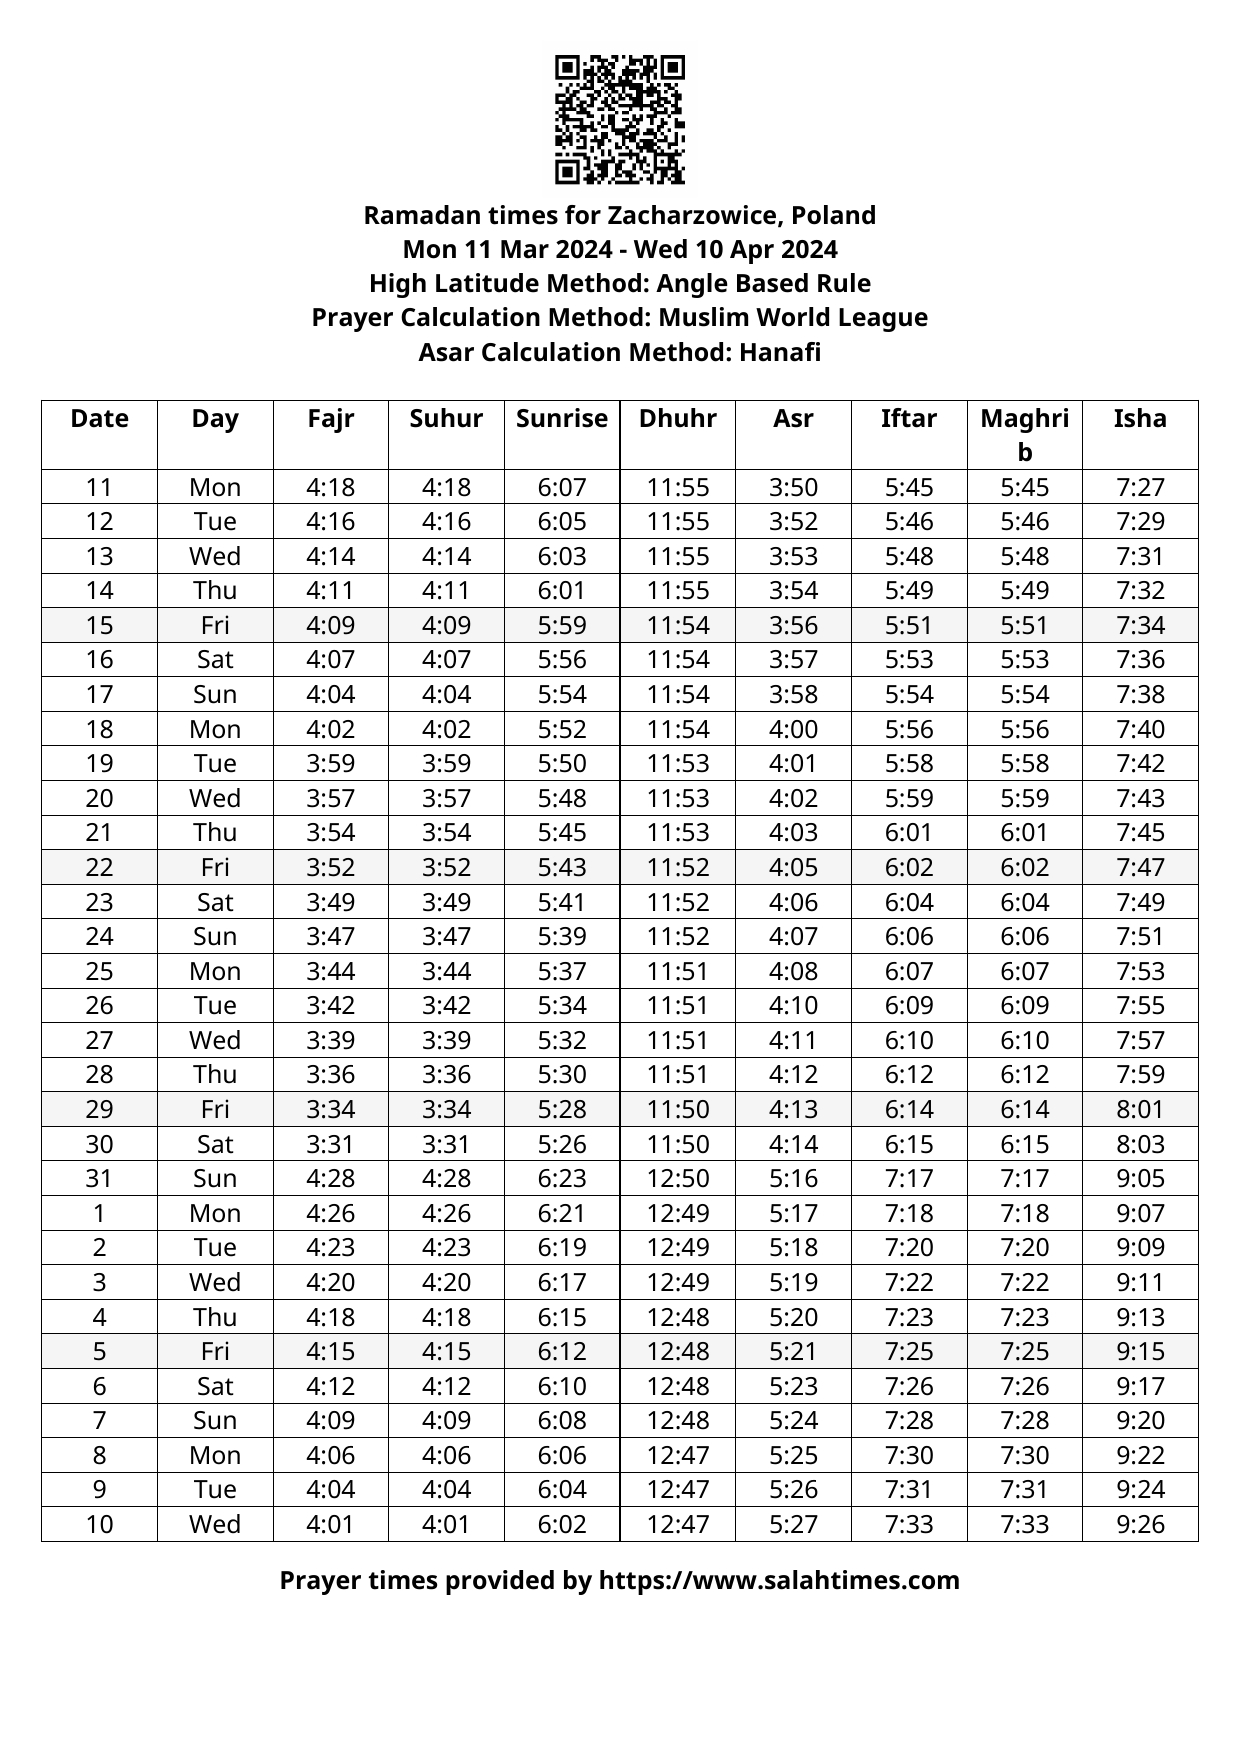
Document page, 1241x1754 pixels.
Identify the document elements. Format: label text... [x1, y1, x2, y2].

table_cell 14 [42, 574, 157, 607]
table_cell 3:42 [274, 989, 388, 1022]
table_cell 6:19 [505, 1231, 619, 1264]
table_cell 5:46 [852, 504, 967, 538]
table_cell 12:48 [621, 1404, 735, 1437]
table_cell 6:05 [505, 504, 619, 538]
table_cell 7:38 [1083, 677, 1198, 711]
table_cell 4:11 [736, 1023, 851, 1057]
table_cell 4:02 [274, 712, 388, 745]
table_cell 4:16 [389, 504, 504, 538]
table_cell 7:36 [1083, 643, 1198, 676]
table_cell 7:31 [852, 1473, 967, 1506]
table_cell 4:13 [736, 1092, 851, 1126]
table_cell 3:54 [736, 574, 851, 607]
table_cell 3:59 [274, 746, 388, 780]
table_cell 5:32 [505, 1023, 619, 1057]
table_cell 3:57 [274, 781, 388, 814]
table_cell 31 [42, 1161, 157, 1195]
table_cell 30 [42, 1127, 157, 1160]
table_cell Thu [158, 574, 273, 607]
table_cell 4:00 [736, 712, 851, 745]
table_cell 11:55 [621, 574, 735, 607]
table_cell 5:50 [505, 746, 619, 780]
table_cell 5:24 [736, 1404, 851, 1437]
table_cell 8:03 [1083, 1127, 1198, 1160]
table_cell 7:40 [1083, 712, 1198, 745]
table_cell 4:10 [736, 989, 851, 1022]
table_cell Sat [158, 1127, 273, 1160]
table_cell 12:48 [621, 1300, 735, 1333]
table_cell 13 [42, 539, 157, 572]
table_cell 4:01 [274, 1507, 388, 1541]
table_cell 4:20 [274, 1265, 388, 1299]
table_cell 7:31 [1083, 539, 1198, 572]
table_cell 4:18 [274, 470, 388, 503]
table_cell Mon [158, 470, 273, 503]
text Prayer times provided by https://www.salahtimes.com [42, 1563, 1198, 1597]
table_cell Fri [158, 1092, 273, 1126]
table_cell 4:09 [274, 608, 388, 642]
table_cell 11:52 [621, 919, 735, 953]
table_cell 4:18 [274, 1300, 388, 1333]
table_cell 3:57 [736, 643, 851, 676]
table_cell 6:02 [852, 850, 967, 884]
table_cell 5:46 [968, 504, 1082, 538]
table_cell Tue [158, 989, 273, 1022]
table_cell 4:07 [736, 919, 851, 953]
table_cell 5:53 [852, 643, 967, 676]
table_cell 6:09 [968, 989, 1082, 1022]
table_cell 12 [42, 504, 157, 538]
table_cell 26 [42, 989, 157, 1022]
table_cell 4:01 [736, 746, 851, 780]
table_cell Sat [158, 643, 273, 676]
table_cell 4:16 [274, 504, 388, 538]
table_cell 5:51 [968, 608, 1082, 642]
table_cell 3:31 [274, 1127, 388, 1160]
table_cell 9:07 [1083, 1196, 1198, 1229]
table_header Iftar [852, 401, 967, 469]
table_cell 5:39 [505, 919, 619, 953]
table_cell 5:59 [968, 781, 1082, 814]
table_cell 7:22 [968, 1265, 1082, 1299]
table_cell 7:47 [1083, 850, 1198, 884]
table_cell 3:58 [736, 677, 851, 711]
table_cell Wed [158, 781, 273, 814]
table_cell 7:43 [1083, 781, 1198, 814]
table_cell 7:33 [852, 1507, 967, 1541]
table_cell 7:30 [968, 1438, 1082, 1472]
table_cell 3:50 [736, 470, 851, 503]
table_cell 3:49 [274, 885, 388, 918]
table_cell 6 [42, 1369, 157, 1402]
table_cell 12:47 [621, 1507, 735, 1541]
table_cell 7:53 [1083, 954, 1198, 987]
table_cell 9:11 [1083, 1265, 1198, 1299]
table_cell Sun [158, 1404, 273, 1437]
table_cell 4:11 [389, 574, 504, 607]
table_cell 3:49 [389, 885, 504, 918]
table_cell 11:51 [621, 1023, 735, 1057]
table_cell 4:15 [389, 1334, 504, 1368]
table_cell 6:15 [968, 1127, 1082, 1160]
table_cell 4:12 [389, 1369, 504, 1402]
table_cell 6:06 [968, 919, 1082, 953]
table_cell 3:47 [389, 919, 504, 953]
table_cell 4:28 [274, 1161, 388, 1195]
table_cell 29 [42, 1092, 157, 1126]
table_cell 4:28 [389, 1161, 504, 1195]
table_cell 5:59 [505, 608, 619, 642]
table_cell 12:47 [621, 1438, 735, 1472]
table_cell 6:17 [505, 1265, 619, 1299]
table_cell 5:58 [852, 746, 967, 780]
table_cell 9 [42, 1473, 157, 1506]
table_cell 7:20 [852, 1231, 967, 1264]
table_cell 4:18 [389, 470, 504, 503]
table_cell 18 [42, 712, 157, 745]
table_cell 7:25 [852, 1334, 967, 1368]
table_cell 3:57 [389, 781, 504, 814]
table_cell 4:09 [389, 1404, 504, 1437]
table_cell 5 [42, 1334, 157, 1368]
table_cell 7:31 [968, 1473, 1082, 1506]
table_cell 19 [42, 746, 157, 780]
table_cell 6:21 [505, 1196, 619, 1229]
table_cell 4:02 [736, 781, 851, 814]
table_cell 7:28 [968, 1404, 1082, 1437]
table_cell 4:03 [736, 816, 851, 849]
table_cell Thu [158, 1300, 273, 1333]
table_cell 6:15 [852, 1127, 967, 1160]
table_cell 9:17 [1083, 1369, 1198, 1402]
table_cell Thu [158, 1058, 273, 1091]
table_header Date [42, 401, 157, 469]
table_cell 3:53 [736, 539, 851, 572]
table_cell 6:12 [852, 1058, 967, 1091]
table_cell 5:18 [736, 1231, 851, 1264]
table_cell 4:18 [389, 1300, 504, 1333]
table_cell 11:55 [621, 470, 735, 503]
table_cell Sat [158, 1369, 273, 1402]
table_cell 5:37 [505, 954, 619, 987]
table_cell 5:45 [505, 816, 619, 849]
table_cell Mon [158, 1438, 273, 1472]
table_cell 9:26 [1083, 1507, 1198, 1541]
table_cell 7:33 [968, 1507, 1082, 1541]
table_cell 7:26 [852, 1369, 967, 1402]
table_cell 7:32 [1083, 574, 1198, 607]
table_cell 11:52 [621, 850, 735, 884]
table_cell 12:49 [621, 1231, 735, 1264]
table_cell 3:44 [274, 954, 388, 987]
table_cell 4:08 [736, 954, 851, 987]
table_cell Wed [158, 1507, 273, 1541]
table_cell 4:05 [736, 850, 851, 884]
table_cell 6:14 [968, 1092, 1082, 1126]
table_cell 3:44 [389, 954, 504, 987]
table_cell 3:36 [274, 1058, 388, 1091]
table_cell 7:34 [1083, 608, 1198, 642]
table_cell 4:12 [274, 1369, 388, 1402]
table_cell 3:54 [389, 816, 504, 849]
table_cell 9:05 [1083, 1161, 1198, 1195]
table_cell 11:53 [621, 781, 735, 814]
table_cell 4:14 [389, 539, 504, 572]
table_cell 5:45 [852, 470, 967, 503]
table_cell 9:09 [1083, 1231, 1198, 1264]
table_cell 7:29 [1083, 504, 1198, 538]
table_cell Fri [158, 1334, 273, 1368]
table_cell Tue [158, 504, 273, 538]
table_cell 4 [42, 1300, 157, 1333]
table_cell 7:25 [968, 1334, 1082, 1368]
table_cell Mon [158, 1196, 273, 1229]
table_cell 4:07 [389, 643, 504, 676]
table_cell 7:42 [1083, 746, 1198, 780]
table_cell 4:11 [274, 574, 388, 607]
table_cell 3:36 [389, 1058, 504, 1091]
table_cell 6:10 [968, 1023, 1082, 1057]
table_cell 4:14 [274, 539, 388, 572]
table_cell 5:41 [505, 885, 619, 918]
table_cell Fri [158, 850, 273, 884]
table_cell 3 [42, 1265, 157, 1299]
table_cell 3:39 [274, 1023, 388, 1057]
table_header Dhuhr [621, 401, 735, 469]
table_cell 5:26 [505, 1127, 619, 1160]
table_cell 15 [42, 608, 157, 642]
table_cell Fri [158, 608, 273, 642]
table_cell 4:15 [274, 1334, 388, 1368]
table_cell Tue [158, 1473, 273, 1506]
table_cell 5:49 [968, 574, 1082, 607]
table_cell 6:03 [505, 539, 619, 572]
table_cell Sun [158, 919, 273, 953]
table_cell 4:06 [274, 1438, 388, 1472]
table_cell 5:19 [736, 1265, 851, 1299]
table_cell 28 [42, 1058, 157, 1091]
table_cell Sun [158, 1161, 273, 1195]
table_cell 7:51 [1083, 919, 1198, 953]
table_cell Sun [158, 677, 273, 711]
table_cell 11:54 [621, 677, 735, 711]
table_cell 7:45 [1083, 816, 1198, 849]
table_cell 3:42 [389, 989, 504, 1022]
table_cell 5:25 [736, 1438, 851, 1472]
table_cell 22 [42, 850, 157, 884]
table_cell 11:50 [621, 1127, 735, 1160]
table_cell Sat [158, 885, 273, 918]
table_cell 6:04 [968, 885, 1082, 918]
table_cell 6:07 [505, 470, 619, 503]
table_cell 5:20 [736, 1300, 851, 1333]
table_cell 6:09 [852, 989, 967, 1022]
table_cell 3:39 [389, 1023, 504, 1057]
table_cell 6:07 [968, 954, 1082, 987]
table_cell 10 [42, 1507, 157, 1541]
table_cell 7:30 [852, 1438, 967, 1472]
table_cell 21 [42, 816, 157, 849]
table_cell 6:10 [852, 1023, 967, 1057]
table_header Isha [1083, 401, 1198, 469]
table_cell 5:56 [852, 712, 967, 745]
table_cell 11:55 [621, 504, 735, 538]
table_cell 4:23 [274, 1231, 388, 1264]
table_cell 4:26 [274, 1196, 388, 1229]
table_cell 5:49 [852, 574, 967, 607]
table_cell 11:53 [621, 746, 735, 780]
table_cell 3:54 [274, 816, 388, 849]
table_cell 4:14 [736, 1127, 851, 1160]
table_cell 12:47 [621, 1473, 735, 1506]
table_cell 5:53 [968, 643, 1082, 676]
table_cell 7:55 [1083, 989, 1198, 1022]
table_cell 5:23 [736, 1369, 851, 1402]
table_cell 5:17 [736, 1196, 851, 1229]
table_header Suhur [389, 401, 504, 469]
table_cell Wed [158, 1265, 273, 1299]
table_cell 7:18 [852, 1196, 967, 1229]
table_cell 11:54 [621, 608, 735, 642]
table_cell 7:23 [852, 1300, 967, 1333]
table_cell 7:17 [968, 1161, 1082, 1195]
text Prayer Calculation Method: Muslim World League [42, 300, 1198, 334]
table_cell 11:54 [621, 712, 735, 745]
text Mon 11 Mar 2024 - Wed 10 Apr 2024 [42, 232, 1198, 266]
table_cell 7:20 [968, 1231, 1082, 1264]
table_cell 4:20 [389, 1265, 504, 1299]
table_cell 6:07 [852, 954, 967, 987]
table_cell Mon [158, 954, 273, 987]
table_cell Wed [158, 539, 273, 572]
table_cell 4:09 [389, 608, 504, 642]
table_cell 5:54 [968, 677, 1082, 711]
table_cell 9:24 [1083, 1473, 1198, 1506]
table_header Sunrise [505, 401, 619, 469]
table_cell 12:49 [621, 1196, 735, 1229]
table_cell 7:28 [852, 1404, 967, 1437]
table_cell 5:34 [505, 989, 619, 1022]
table_cell 8:01 [1083, 1092, 1198, 1126]
table_cell Tue [158, 1231, 273, 1264]
table_cell 6:14 [852, 1092, 967, 1126]
table_cell 3:34 [389, 1092, 504, 1126]
table_cell 6:04 [852, 885, 967, 918]
table_cell 9:20 [1083, 1404, 1198, 1437]
table_cell 11 [42, 470, 157, 503]
table_cell 5:27 [736, 1507, 851, 1541]
table_cell 4:02 [389, 712, 504, 745]
table_cell 4:06 [389, 1438, 504, 1472]
table_cell 5:48 [968, 539, 1082, 572]
table_cell 4:26 [389, 1196, 504, 1229]
table_cell 9:22 [1083, 1438, 1198, 1472]
table_cell Thu [158, 816, 273, 849]
table_cell 5:26 [736, 1473, 851, 1506]
picture [542, 41, 699, 198]
table_cell 4:23 [389, 1231, 504, 1264]
table_cell 4:12 [736, 1058, 851, 1091]
table_cell 7:17 [852, 1161, 967, 1195]
table_cell 7:23 [968, 1300, 1082, 1333]
table_cell 27 [42, 1023, 157, 1057]
table_cell 6:01 [852, 816, 967, 849]
table_cell 5:30 [505, 1058, 619, 1091]
table_cell 2 [42, 1231, 157, 1264]
table_cell 5:28 [505, 1092, 619, 1126]
text Ramadan times for Zacharzowice, Poland [42, 198, 1198, 232]
table_cell 12:49 [621, 1265, 735, 1299]
table_cell Mon [158, 712, 273, 745]
table_cell 11:55 [621, 539, 735, 572]
table_cell 11:51 [621, 1058, 735, 1091]
table_cell 3:59 [389, 746, 504, 780]
table_cell 6:06 [852, 919, 967, 953]
table_cell 6:10 [505, 1369, 619, 1402]
table_cell 12:50 [621, 1161, 735, 1195]
table_cell 6:02 [968, 850, 1082, 884]
table_cell 3:56 [736, 608, 851, 642]
table_cell 7:49 [1083, 885, 1198, 918]
table_cell 5:16 [736, 1161, 851, 1195]
table_cell 7:26 [968, 1369, 1082, 1402]
table_cell 11:51 [621, 989, 735, 1022]
table_cell 4:07 [274, 643, 388, 676]
text Asar Calculation Method: Hanafi [42, 334, 1198, 368]
table_cell 5:54 [852, 677, 967, 711]
table_cell 5:52 [505, 712, 619, 745]
table_cell 5:54 [505, 677, 619, 711]
table_cell 3:34 [274, 1092, 388, 1126]
table_cell 4:09 [274, 1404, 388, 1437]
table_cell 11:52 [621, 885, 735, 918]
table_cell 3:52 [389, 850, 504, 884]
table_cell 5:48 [852, 539, 967, 572]
table_cell 12:48 [621, 1369, 735, 1402]
table_cell 6:08 [505, 1404, 619, 1437]
table_cell 6:12 [968, 1058, 1082, 1091]
table_cell 24 [42, 919, 157, 953]
table_cell 23 [42, 885, 157, 918]
table_cell 5:56 [968, 712, 1082, 745]
table_cell 11:50 [621, 1092, 735, 1126]
table_cell 3:52 [736, 504, 851, 538]
table_cell 3:52 [274, 850, 388, 884]
table_cell 5:58 [968, 746, 1082, 780]
table_cell 4:06 [736, 885, 851, 918]
table_cell 20 [42, 781, 157, 814]
table_cell 5:56 [505, 643, 619, 676]
table_header Maghrib [968, 401, 1082, 469]
table_cell 9:15 [1083, 1334, 1198, 1368]
table_cell 6:23 [505, 1161, 619, 1195]
table_header Asr [736, 401, 851, 469]
table_cell 7:27 [1083, 470, 1198, 503]
table_cell 16 [42, 643, 157, 676]
table_cell Wed [158, 1023, 273, 1057]
table_cell Tue [158, 746, 273, 780]
table_cell 5:45 [968, 470, 1082, 503]
table_cell 6:01 [968, 816, 1082, 849]
table_cell 12:48 [621, 1334, 735, 1368]
table_cell 8 [42, 1438, 157, 1472]
table_cell 5:21 [736, 1334, 851, 1368]
table_cell 7:22 [852, 1265, 967, 1299]
table_cell 7 [42, 1404, 157, 1437]
table_cell 11:54 [621, 643, 735, 676]
table_cell 4:01 [389, 1507, 504, 1541]
table_cell 7:57 [1083, 1023, 1198, 1057]
table_cell 3:47 [274, 919, 388, 953]
table_header Fajr [274, 401, 388, 469]
table_cell 4:04 [389, 677, 504, 711]
table_cell 7:18 [968, 1196, 1082, 1229]
table_cell 3:31 [389, 1127, 504, 1160]
table_cell 17 [42, 677, 157, 711]
table_cell 11:51 [621, 954, 735, 987]
table_cell 5:59 [852, 781, 967, 814]
table_cell 5:48 [505, 781, 619, 814]
table_cell 6:04 [505, 1473, 619, 1506]
table_header Day [158, 401, 273, 469]
table_cell 25 [42, 954, 157, 987]
table_cell 4:04 [274, 677, 388, 711]
table_cell 6:15 [505, 1300, 619, 1333]
table_cell 5:51 [852, 608, 967, 642]
table_cell 4:04 [274, 1473, 388, 1506]
table_cell 6:02 [505, 1507, 619, 1541]
table_cell 9:13 [1083, 1300, 1198, 1333]
table_cell 1 [42, 1196, 157, 1229]
table_cell 5:43 [505, 850, 619, 884]
table_cell 6:01 [505, 574, 619, 607]
table_cell 11:53 [621, 816, 735, 849]
table_cell 7:59 [1083, 1058, 1198, 1091]
text High Latitude Method: Angle Based Rule [42, 266, 1198, 300]
table_cell 6:12 [505, 1334, 619, 1368]
table_cell 4:04 [389, 1473, 504, 1506]
table_cell 6:06 [505, 1438, 619, 1472]
